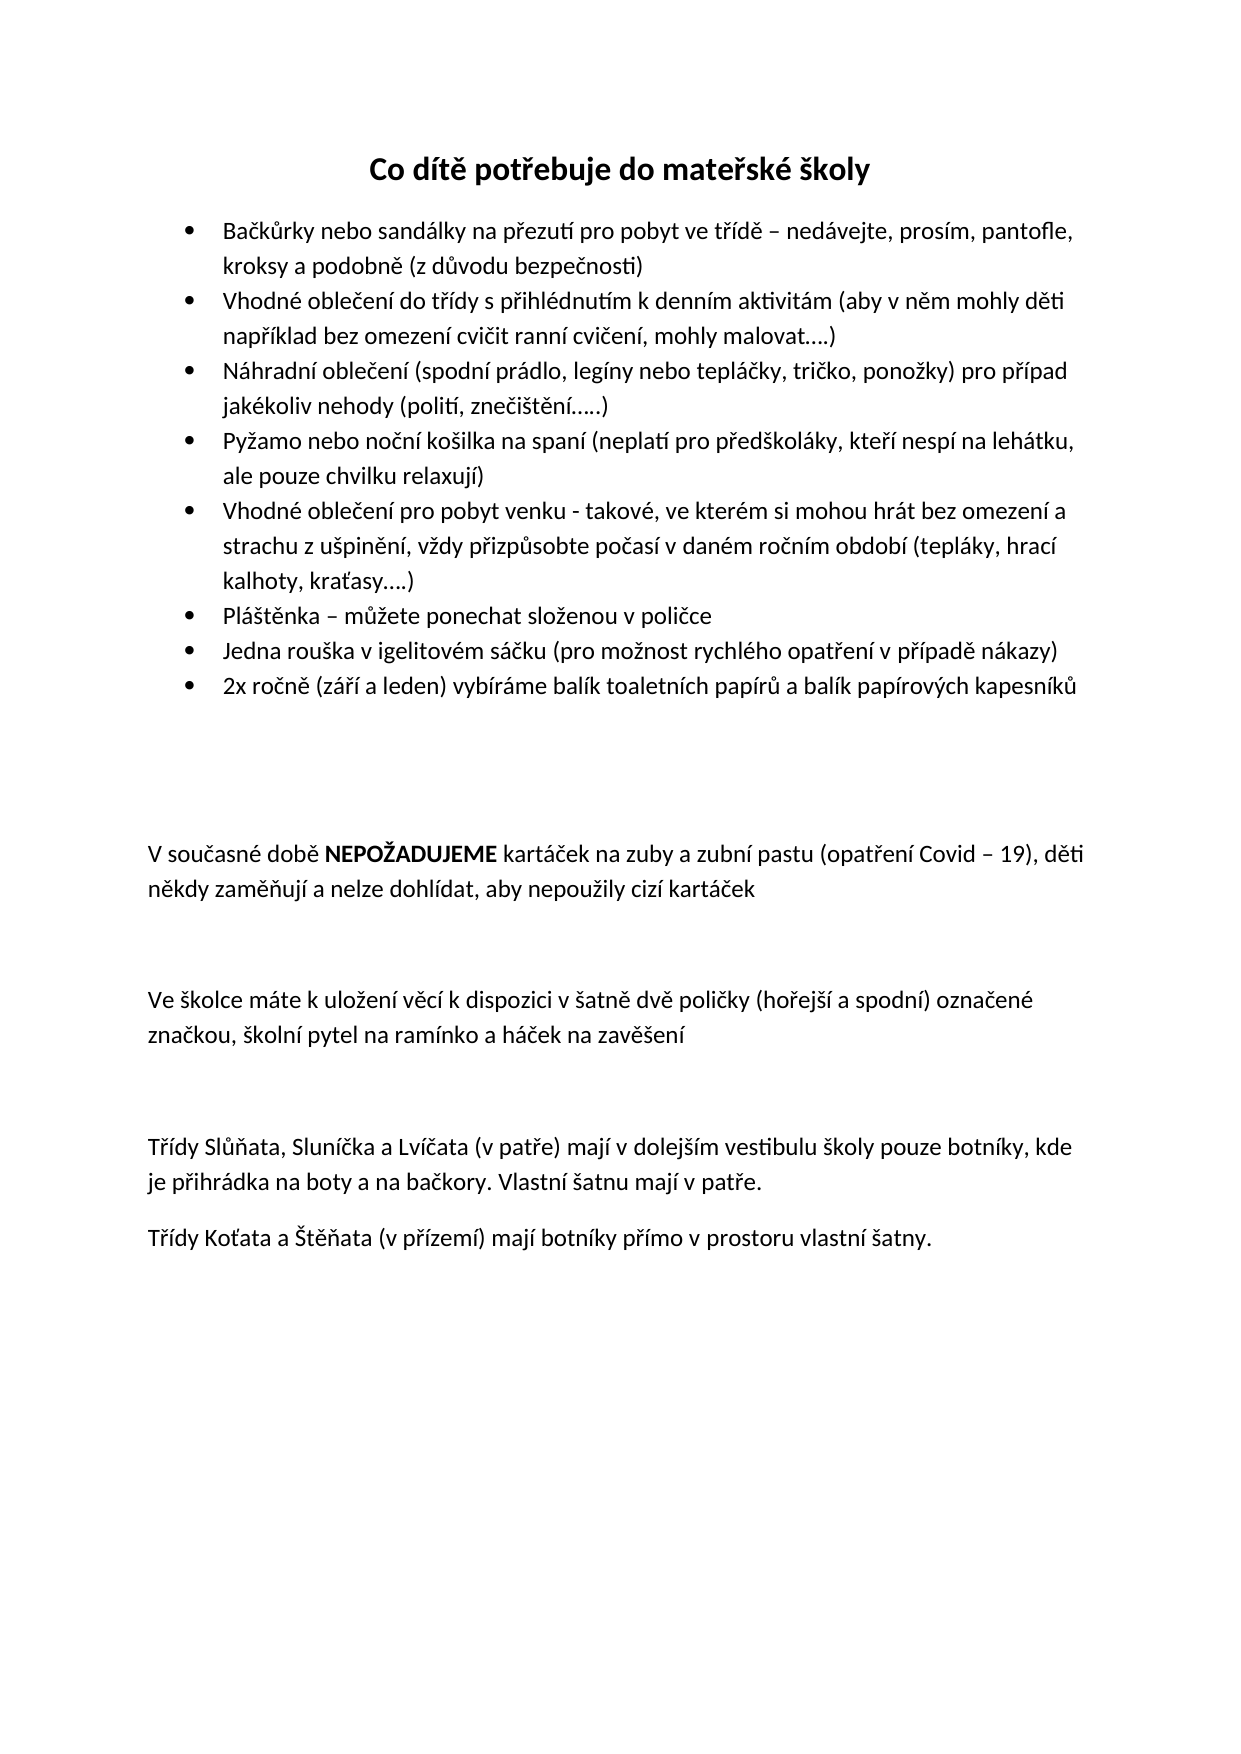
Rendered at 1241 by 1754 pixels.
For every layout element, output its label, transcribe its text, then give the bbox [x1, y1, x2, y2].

list Vhodné oblečení pro pobyt venku - takové, ve kterém si mohou hrát bez omezení a strachu z ušpinění, vždy přizpůsobte počasí v daném ročním období (tepláky, hrací kalhoty, kraťasy….) [185, 495, 1093, 596]
list Vhodné oblečení do třídy s přihlédnutím k denním aktivitám (aby v něm mohly děti například bez omezení cvičit ranní cvičení, mohly malovat….) [185, 285, 1093, 351]
list Jedna rouška v igelitovém sáčku (pro možnost rychlého opatření v případě nákazy) [185, 635, 1093, 666]
text Ve školce máte k uložení věcí k dispozici v šatně dvě poličky (hořejší a spodní) označené značkou, školní pytel na ramínko a háček na zavěšení [148, 984, 1093, 1050]
text V současné době NEPOŽADUJEME kartáček na zuby a zubní pastu (opatření Covid – 19), děti někdy zaměňují a nelze dohlídat, aby nepoužily cizí kartáček [148, 838, 1093, 903]
list Pyžamo nebo noční košilka na spaní (neplatí pro předškoláky, kteří nespí na lehátku, ale pouze chvilku relaxují) [185, 425, 1093, 491]
list Pláštěnka – můžete ponechat složenou v poličce [185, 600, 1093, 631]
text Třídy Koťata a Štěňata (v přízemí) mají botníky přímo v prostoru vlastní šatny. [148, 1222, 1093, 1252]
list Bačkůrky nebo sandálky na přezutí pro pobyt ve třídě – nedávejte, prosím, pantofle, kroksy a podobně (z důvodu bezpečnosti) [185, 215, 1093, 281]
text Třídy Slůňata, Sluníčka a Lvíčata (v patře) mají v dolejším vestibulu školy pouze botníky, kde je přihrádka na boty a na bačkory. Vlastní šatnu mají v patře. [148, 1131, 1093, 1197]
text Co dítě potřebuje do mateřské školy [148, 148, 1093, 188]
list 2x ročně (září a leden) vybíráme balík toaletních papírů a balík papírových kapesníků [185, 670, 1093, 701]
list Náhradní oblečení (spodní prádlo, legíny nebo tepláčky, tričko, ponožky) pro případ jakékoliv nehody (polití, znečištění…..) [185, 355, 1093, 421]
